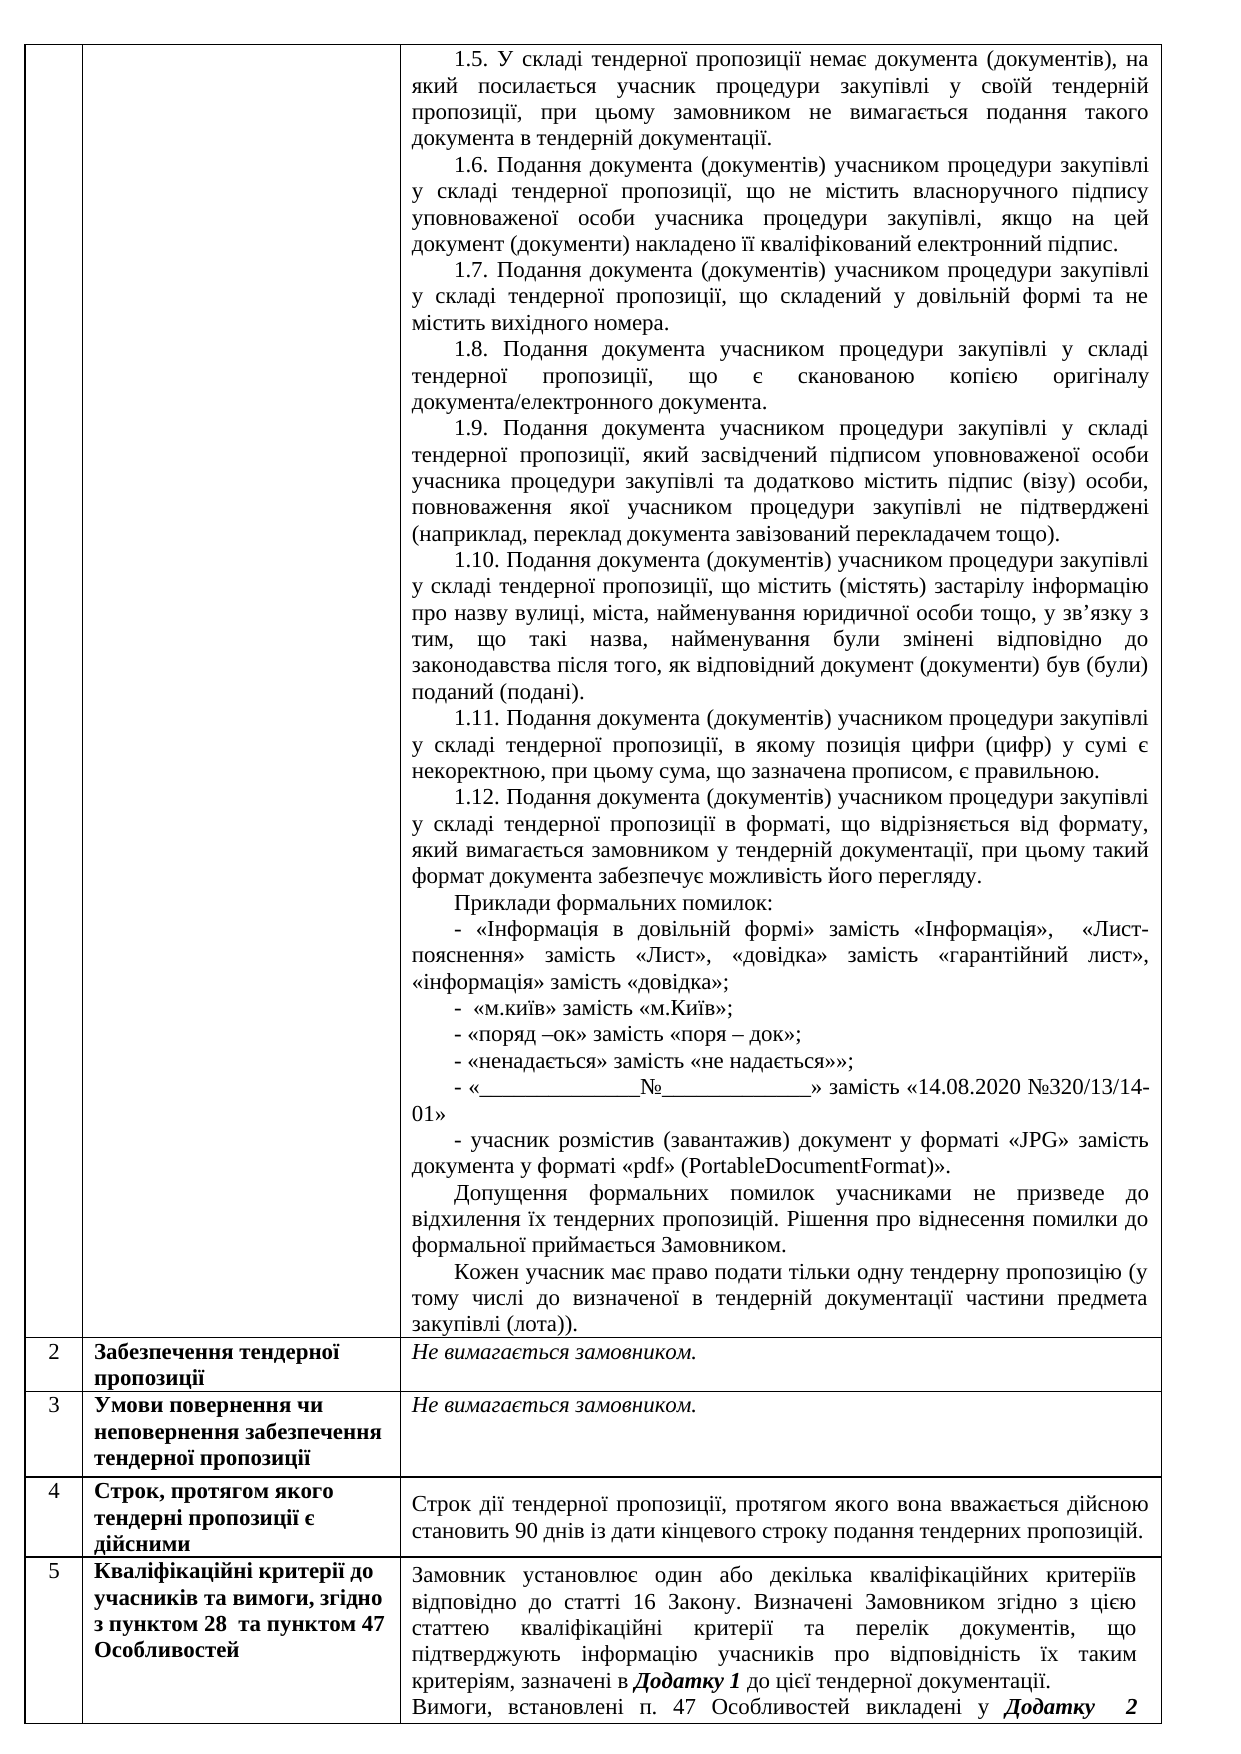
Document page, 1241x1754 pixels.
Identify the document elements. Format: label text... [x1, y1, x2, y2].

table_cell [83, 1558, 400, 1723]
table_cell Умови повернення чи неповернення забезпечення тендерної пропозиції [83, 1392, 400, 1476]
table_cell Не вимагається замовником. [401, 1338, 1161, 1391]
table_cell Забезпечення тендерної пропозиції [83, 1338, 400, 1391]
table_cell Строк, протягом якого тендерні пропозиції є дійсними [83, 1478, 400, 1556]
table_cell Не вимагається замовником. [401, 1392, 1161, 1476]
table_cell 5 [26, 1558, 82, 1723]
table_cell 3 [26, 1392, 82, 1476]
table_cell Строк дії тендерної пропозиції, протягом якого вона вважається дійсною становить 90 днів із дати кінцевого строку подання тендерних пропозицій. [401, 1478, 1161, 1556]
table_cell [83, 45, 400, 1337]
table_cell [401, 45, 1161, 1337]
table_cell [401, 1558, 1161, 1723]
table_cell 2 [26, 1338, 82, 1391]
table_cell 4 [26, 1478, 82, 1556]
table_cell 1 [26, 45, 82, 1337]
